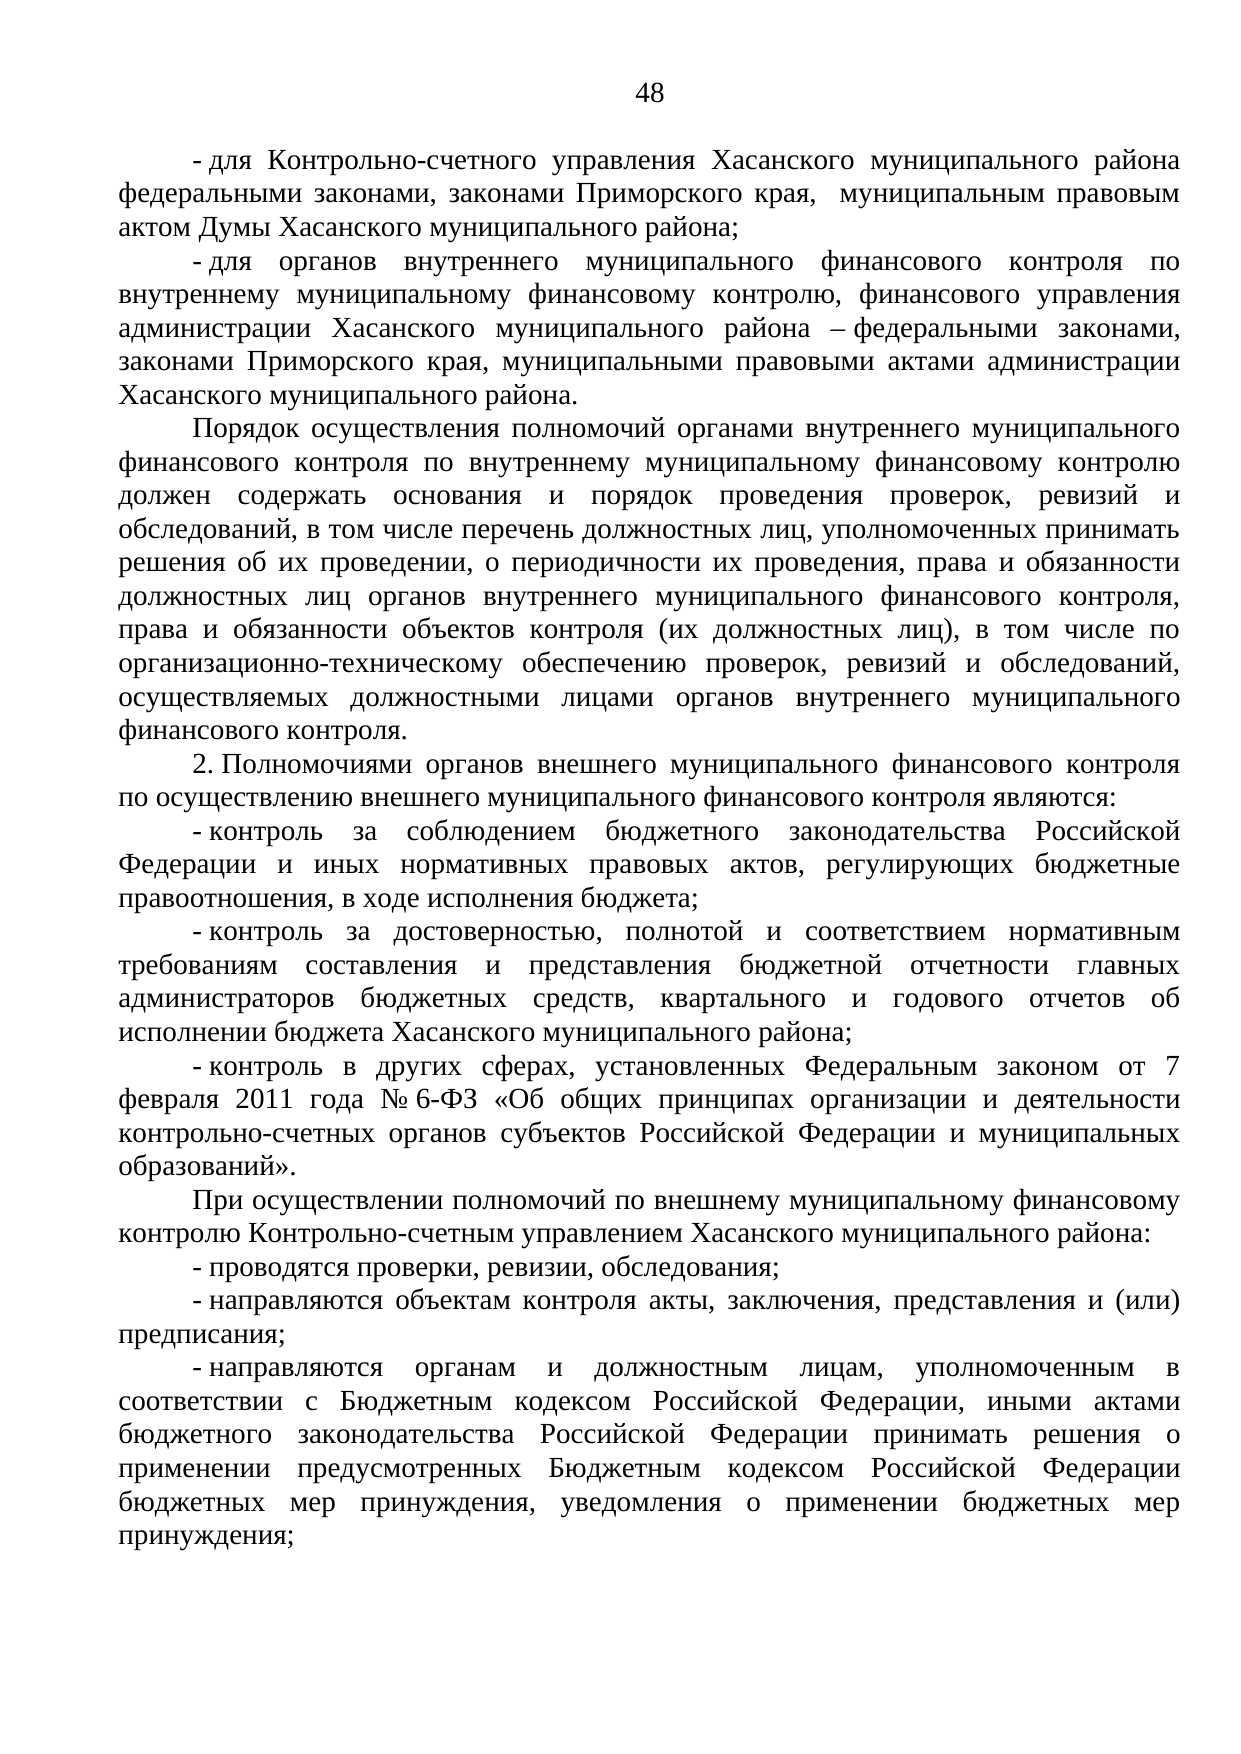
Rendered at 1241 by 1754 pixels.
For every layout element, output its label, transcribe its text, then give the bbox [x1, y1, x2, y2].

text - контроль за соблюдением бюджетного законодательства Российской Федерации и иных нормативных правовых актов, регулирующих бюджетные правоотношения, в ходе исполнения бюджета; [118, 813, 1181, 913]
text 2. Полномочиями органов внешнего муниципального финансового контроля по осуществлению внешнего муниципального финансового контроля являются: [118, 746, 1181, 813]
text Порядок осуществления полномочий органами внутреннего муниципального финансового контроля по внутреннему муниципальному финансовому контролю должен содержать основания и порядок проведения проверок, ревизий и обследований, в том числе перечень должностных лиц, уполномоченных принимать решения об их проведении, о периодичности их проведения, права и обязанности должностных лиц органов внутреннего муниципального финансового контроля, права и обязанности объектов контроля (их должностных лиц), в том числе по организационно-техническому обеспечению проверок, ревизий и обследований, осуществляемых должностными лицами органов внутреннего муниципального финансового контроля. [118, 410, 1181, 746]
text - контроль в других сферах, установленных Федеральным законом от 7 февраля 2011 года № 6-ФЗ «Об общих принципах организации и деятельности контрольно-счетных органов субъектов Российской Федерации и муниципальных образований». [118, 1048, 1181, 1182]
text - для органов внутреннего муниципального финансового контроля по внутреннему муниципальному финансовому контролю, финансового управления администрации Хасанского муниципального района – федеральными законами, законами Приморского края, муниципальными правовыми актами администрации Хасанского муниципального района. [118, 243, 1181, 410]
text - для Контрольно-счетного управления Хасанского муниципального района федеральными законами, законами Приморского края, муниципальным правовым актом Думы Хасанского муниципального района; [118, 142, 1181, 243]
text При осуществлении полномочий по внешнему муниципальному финансовому контролю Контрольно-счетным управлением Хасанского муниципального района: [118, 1182, 1181, 1249]
text - направляются объектам контроля акты, заключения, представления и (или) предписания; [118, 1282, 1181, 1349]
text - направляются органам и должностным лицам, уполномоченным в соответствии с Бюджетным кодексом Российской Федерации, иными актами бюджетного законодательства Российской Федерации принимать решения о применении предусмотренных Бюджетным кодексом Российской Федерации бюджетных мер принуждения, уведомления о применении бюджетных мер принуждения; [118, 1349, 1181, 1551]
text - проводятся проверки, ревизии, обследования; [118, 1249, 1181, 1282]
text - контроль за достоверностью, полнотой и соответствием нормативным требованиям составления и представления бюджетной отчетности главных администраторов бюджетных средств, квартального и годового отчетов об исполнении бюджета Хасанского муниципального района; [118, 913, 1181, 1048]
